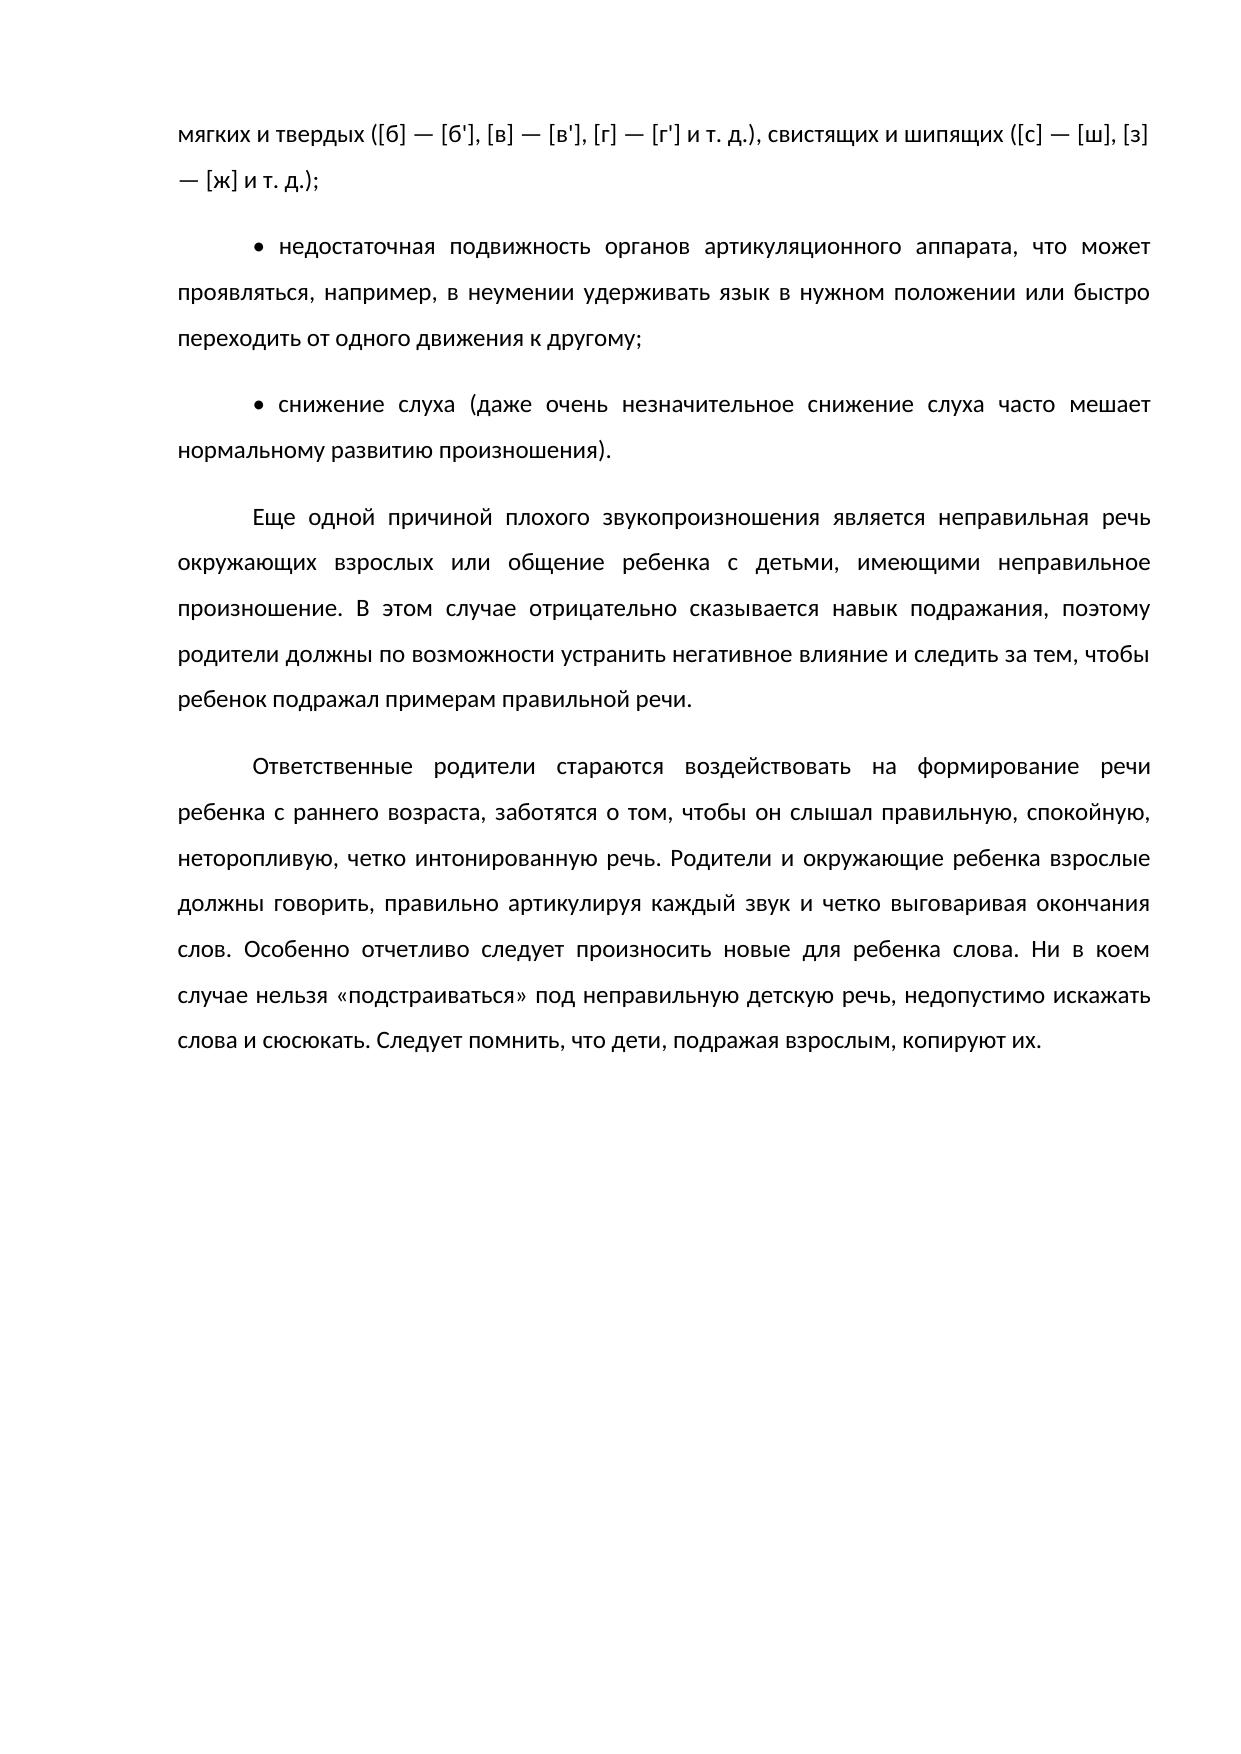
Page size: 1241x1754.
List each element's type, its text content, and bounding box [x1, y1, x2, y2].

text Еще одной причиной плохого звукопроизношения является неправильная речь окружающих взрослых или общение ребенка с детьми, имеющими неправильное произношение. В этом случае отрицательно сказывается навык подражания, поэтому родители должны по возможности устранить негативное влияние и следить за тем, чтобы ребенок подражал примерам правильной речи. [177, 501, 1152, 714]
text • недостаточная подвижность органов артикуляционного аппарата, что может проявляться, например, в неумении удерживать язык в нужном положении или быстро переходить от одного движения к другому; [177, 230, 1152, 352]
text Ответственные родители стараются воздействовать на формирование речи ребенка с раннего возраста, заботятся о том, чтобы он слышал правильную, спокойную, неторопливую, четко интонированную речь. Родители и окружающие ребенка взрослые должны говорить, правильно артикулируя каждый звук и четко выговаривая окончания слов. Особенно отчетливо следует произносить новые для ребенка слова. Ни в коем случае нельзя «подстраиваться» под неправильную детскую речь, недопустимо искажать слова и сюсюкать. Следует помнить, что дети, подражая взрослым, копируют их. [177, 750, 1152, 1055]
text • снижение слуха (даже очень незначительное снижение слуха часто мешает нормальному развитию произношения). [177, 388, 1152, 465]
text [177, 118, 1152, 194]
